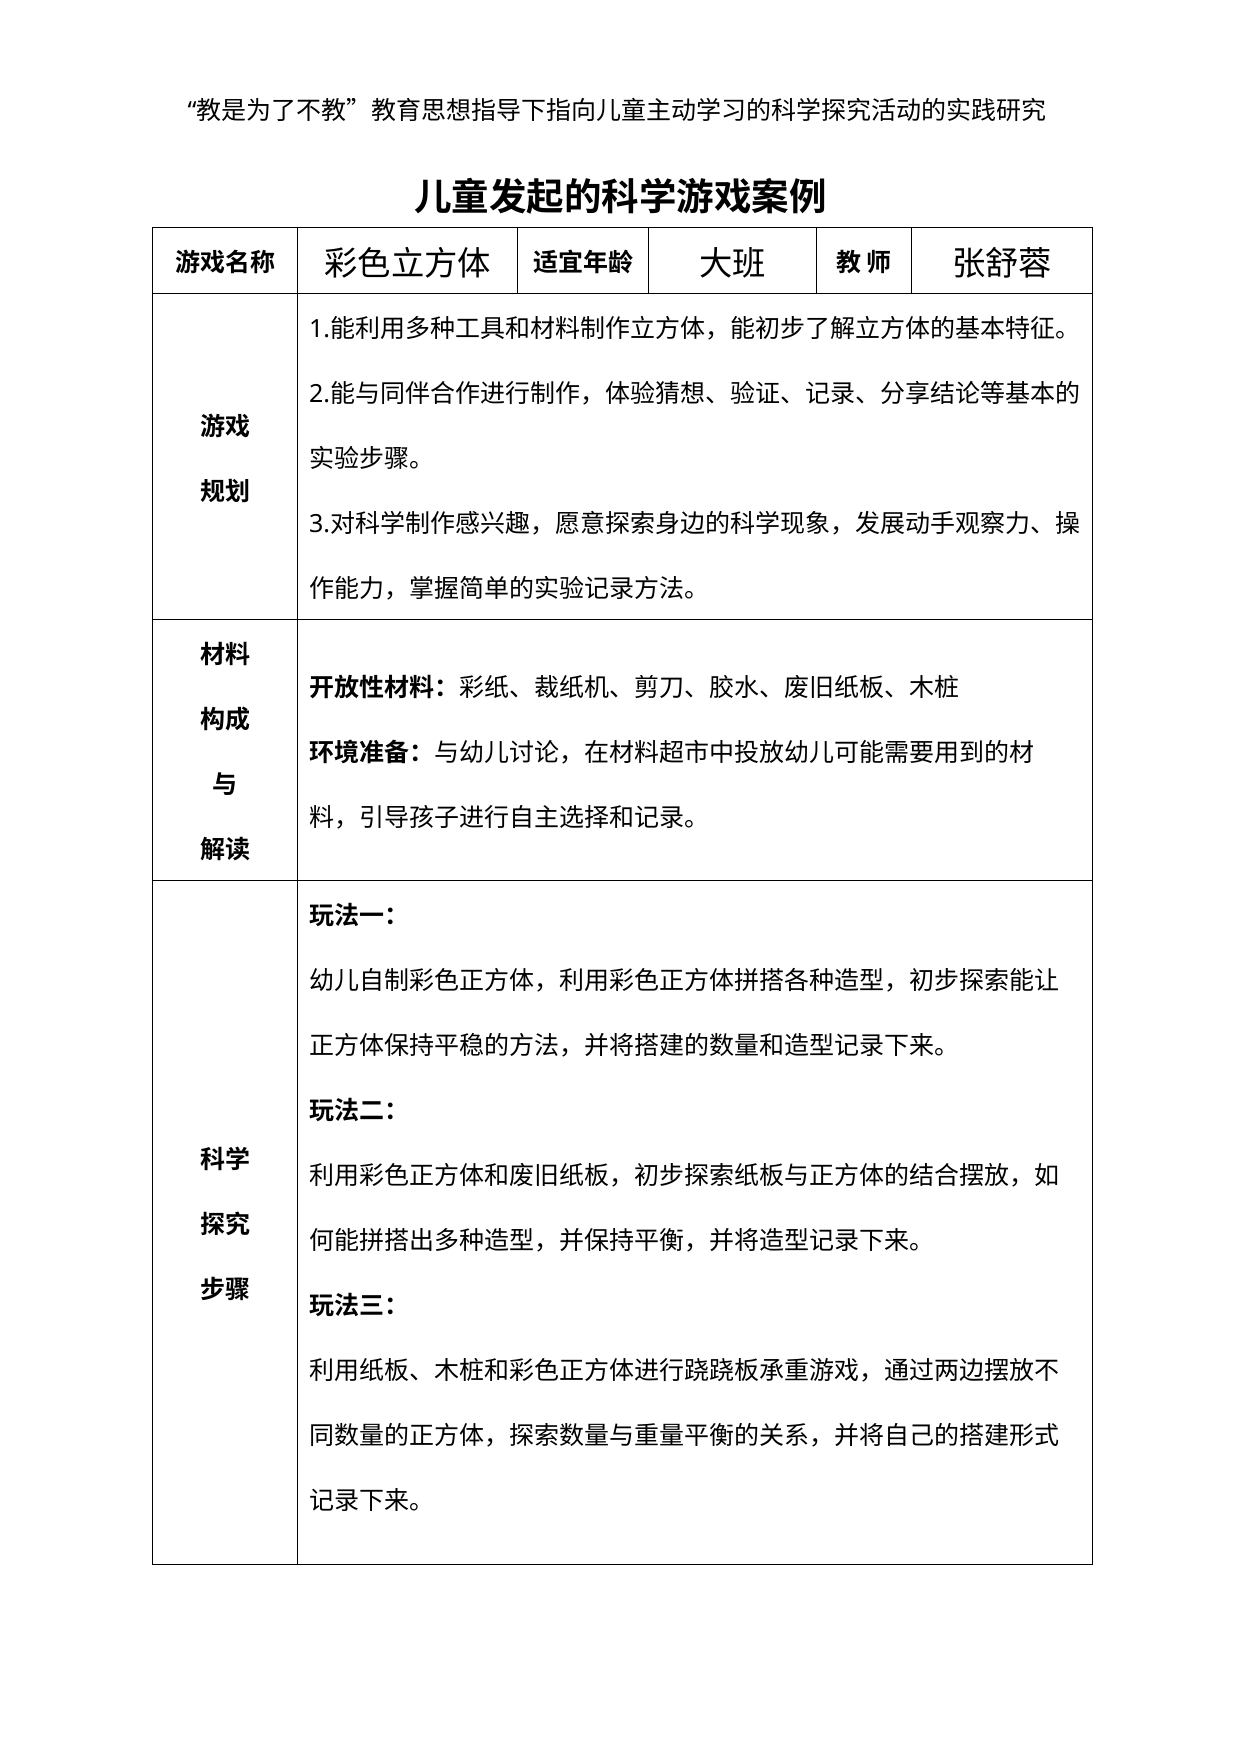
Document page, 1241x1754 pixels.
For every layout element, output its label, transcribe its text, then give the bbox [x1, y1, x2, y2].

text 儿童发起的科学游戏案例 [187, 162, 1053, 227]
table_cell 游戏 规划 [153, 294, 297, 619]
table_header 大班 [649, 228, 816, 293]
table_header 教 师 [817, 228, 911, 293]
table_cell 材料 构成 与 解读 [153, 620, 297, 880]
table_cell 科学 探究 步骤 [153, 881, 297, 1564]
table_cell 开放性材料：彩纸、裁纸机、剪刀、胶水、废旧纸板、木桩 环境准备：与幼儿讨论，在材料超市中投放幼儿可能需要用到的材料，引导孩子进行自主选择和记录。 [298, 620, 1092, 880]
table_cell 1.能利用多种工具和材料制作立方体，能初步了解立方体的基本特征。 2.能与同伴合作进⾏制作，体验猜想、验证、记录、分享结论等基本的实验步骤。 3.对科学制作感兴趣，愿意探索身边的科学现象，发展动手观察⼒、操作能⼒，掌握简单的实验记录⽅法。 [298, 294, 1092, 619]
table_header 彩色立方体 [298, 228, 517, 293]
table_header 张舒蓉 [912, 228, 1092, 293]
table_header 游戏名称 [153, 228, 297, 293]
table_header 适宜年龄 [518, 228, 648, 293]
table_cell 玩法一： 幼儿自制彩色正方体，利用彩色正方体拼搭各种造型，初步探索能让正方体保持平稳的方法，并将搭建的数量和造型记录下来。 玩法二： 利用彩色正方体和废旧纸板，初步探索纸板与正方体的结合摆放，如何能拼搭出多种造型，并保持平衡，并将造型记录下来。 玩法三： 利用纸板、木桩和彩色正方体进行跷跷板承重游戏，通过两边摆放不同数量的正方体，探索数量与重量平衡的关系，并将自己的搭建形式记录下来。 [298, 881, 1092, 1564]
